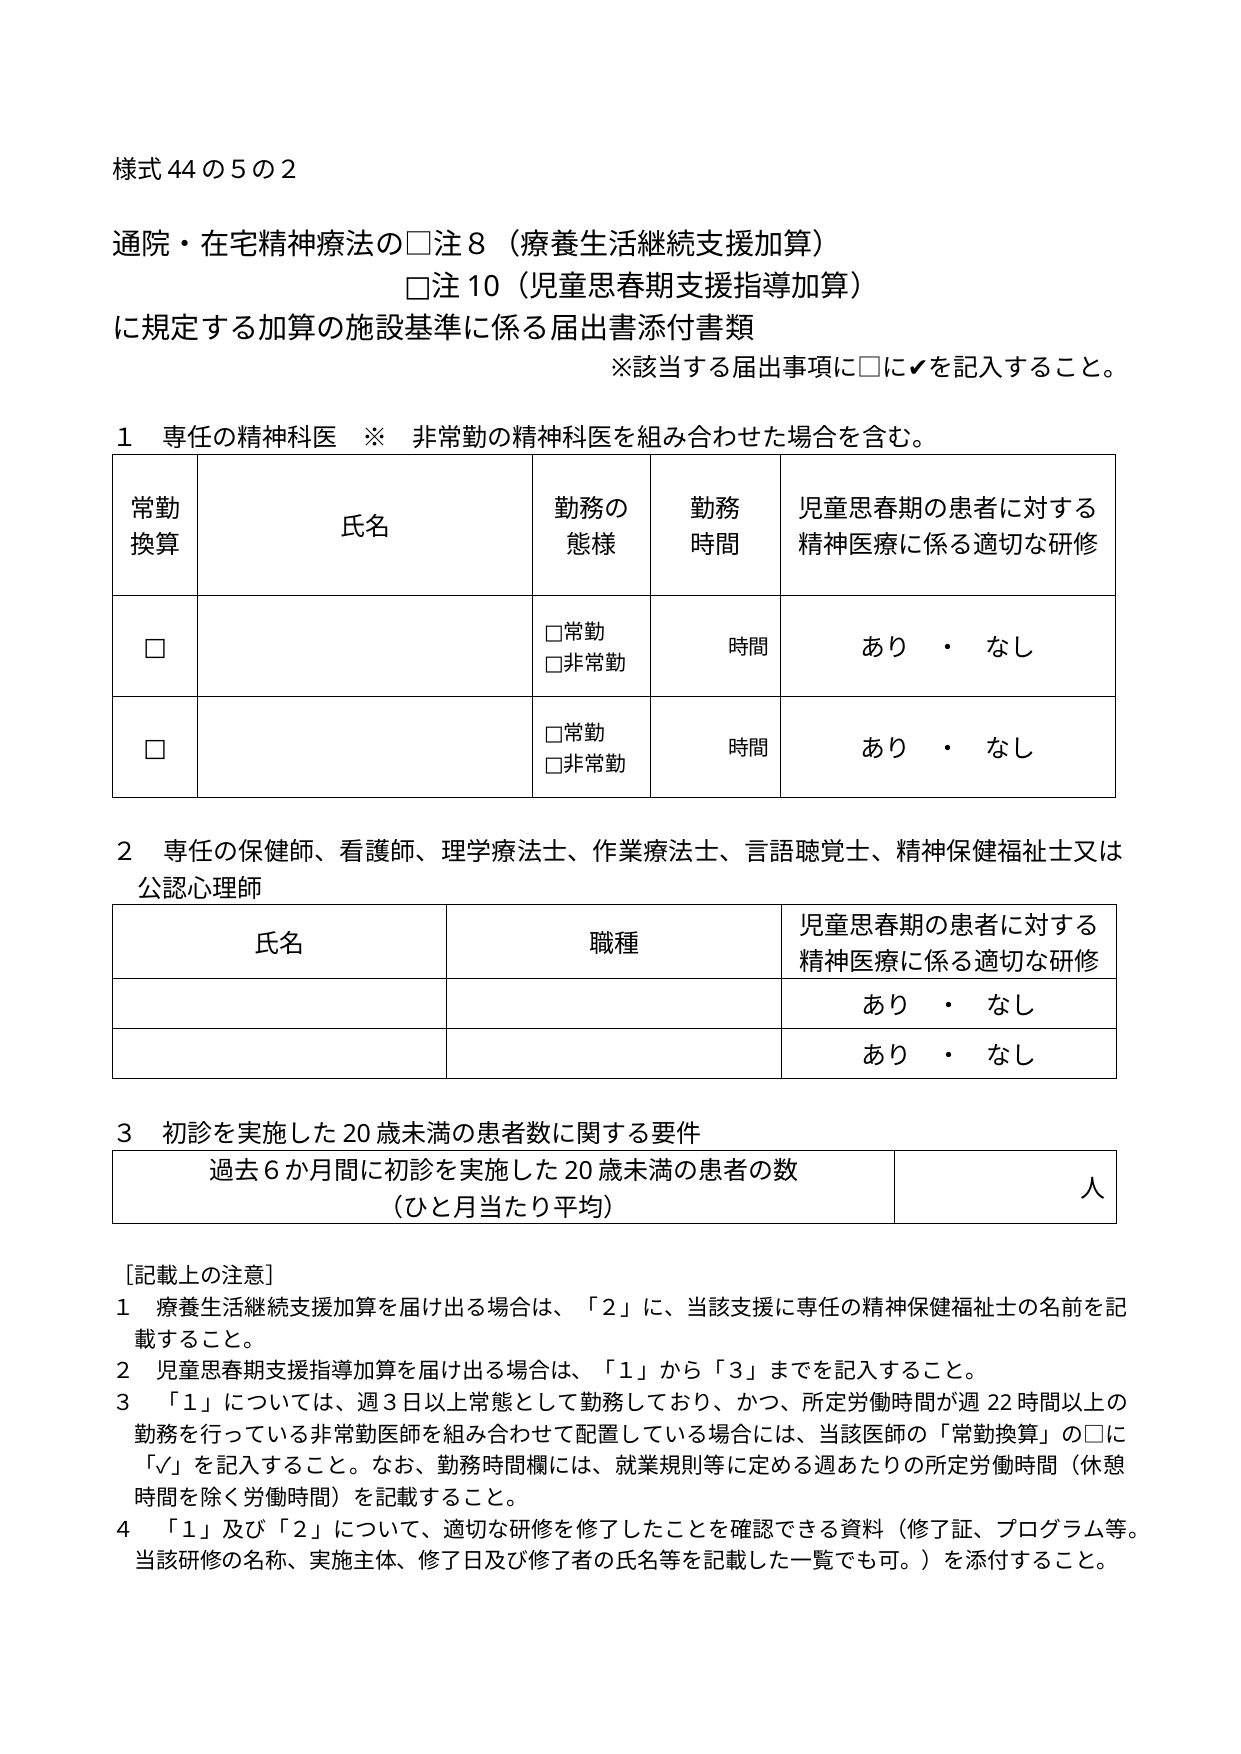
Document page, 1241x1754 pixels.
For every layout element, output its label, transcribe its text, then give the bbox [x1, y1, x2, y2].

table_header 児童思春期の患者に対する精神医療に係る適切な研修 [782, 905, 1116, 978]
text に規定する加算の施設基準に係る届出書添付書類 [112, 305, 1128, 347]
table_cell □ [113, 697, 197, 797]
table_cell [198, 596, 532, 696]
table_header 勤務の態様 [533, 455, 650, 595]
text ３ 「１」については、週３日以上常態として勤務しており、かつ、所定労働時間が週22時間以上の勤務を行っている非常勤医師を組み合わせて配置している場合には、当該医師の「常勤換算」の□に「✓」を記入すること。なお、勤務時間欄には、就業規則等に定める週あたりの所定労働時間（休憩時間を除く労働時間）を記載すること。 [112, 1385, 1128, 1512]
text ［記載上の注意］ [112, 1258, 1128, 1290]
table_header 児童思春期の患者に対する 精神医療に係る適切な研修 [781, 455, 1115, 595]
text １ 専任の精神科医 ※ 非常勤の精神科医を組み合わせた場合を含む。 [112, 418, 1128, 454]
table_cell [113, 1029, 446, 1078]
text □注10（児童思春期支援指導加算） [112, 263, 1128, 305]
text 通院・在宅精神療法の□注８（療養生活継続支援加算） [112, 220, 1128, 263]
text ※該当する届出事項に□に✔を記入すること。 [112, 347, 1128, 383]
table_cell [447, 1029, 781, 1078]
table_cell [113, 979, 446, 1028]
table_cell □常勤 □非常勤 [533, 596, 650, 696]
table_cell あり ・ なし [782, 979, 1116, 1028]
table_cell [198, 697, 532, 797]
table_header 過去６か月間に初診を実施した20歳未満の患者の数 （ひと月当たり平均） [113, 1151, 894, 1223]
table_cell □ [113, 596, 197, 696]
table_header 常勤 換算 [113, 455, 197, 595]
text ３ 初診を実施した20歳未満の患者数に関する要件 [112, 1113, 1128, 1150]
table_cell あり ・ なし [781, 697, 1115, 797]
table_header 氏名 [198, 455, 532, 595]
text ２ 専任の保健師、看護師、理学療法士、作業療法士、言語聴覚士、精神保健福祉士又は公認心理師 [112, 832, 1128, 904]
table_cell □常勤 □非常勤 [533, 697, 650, 797]
table_cell あり ・ なし [781, 596, 1115, 696]
text 様式44の５の２ [112, 150, 1128, 186]
table_cell 時間 [651, 697, 780, 797]
text ２ 児童思春期支援指導加算を届け出る場合は、「１」から「３」までを記入すること。 [112, 1353, 1128, 1385]
text １ 療養生活継続支援加算を届け出る場合は、「２」に、当該支援に専任の精神保健福祉士の名前を記載すること。 [112, 1290, 1128, 1353]
table_header 人 [895, 1151, 1116, 1223]
table_cell [447, 979, 781, 1028]
text ４ 「１」及び「２」について、適切な研修を修了したことを確認できる資料（修了証、プログラム等。当該研修の名称、実施主体、修了日及び修了者の氏名等を記載した一覧でも可。）を添付すること。 [112, 1512, 1128, 1575]
table_header 氏名 [113, 905, 446, 978]
table_header 勤務 時間 [651, 455, 780, 595]
table_header 職種 [447, 905, 781, 978]
table_cell あり ・ なし [782, 1029, 1116, 1078]
table_cell 時間 [651, 596, 780, 696]
